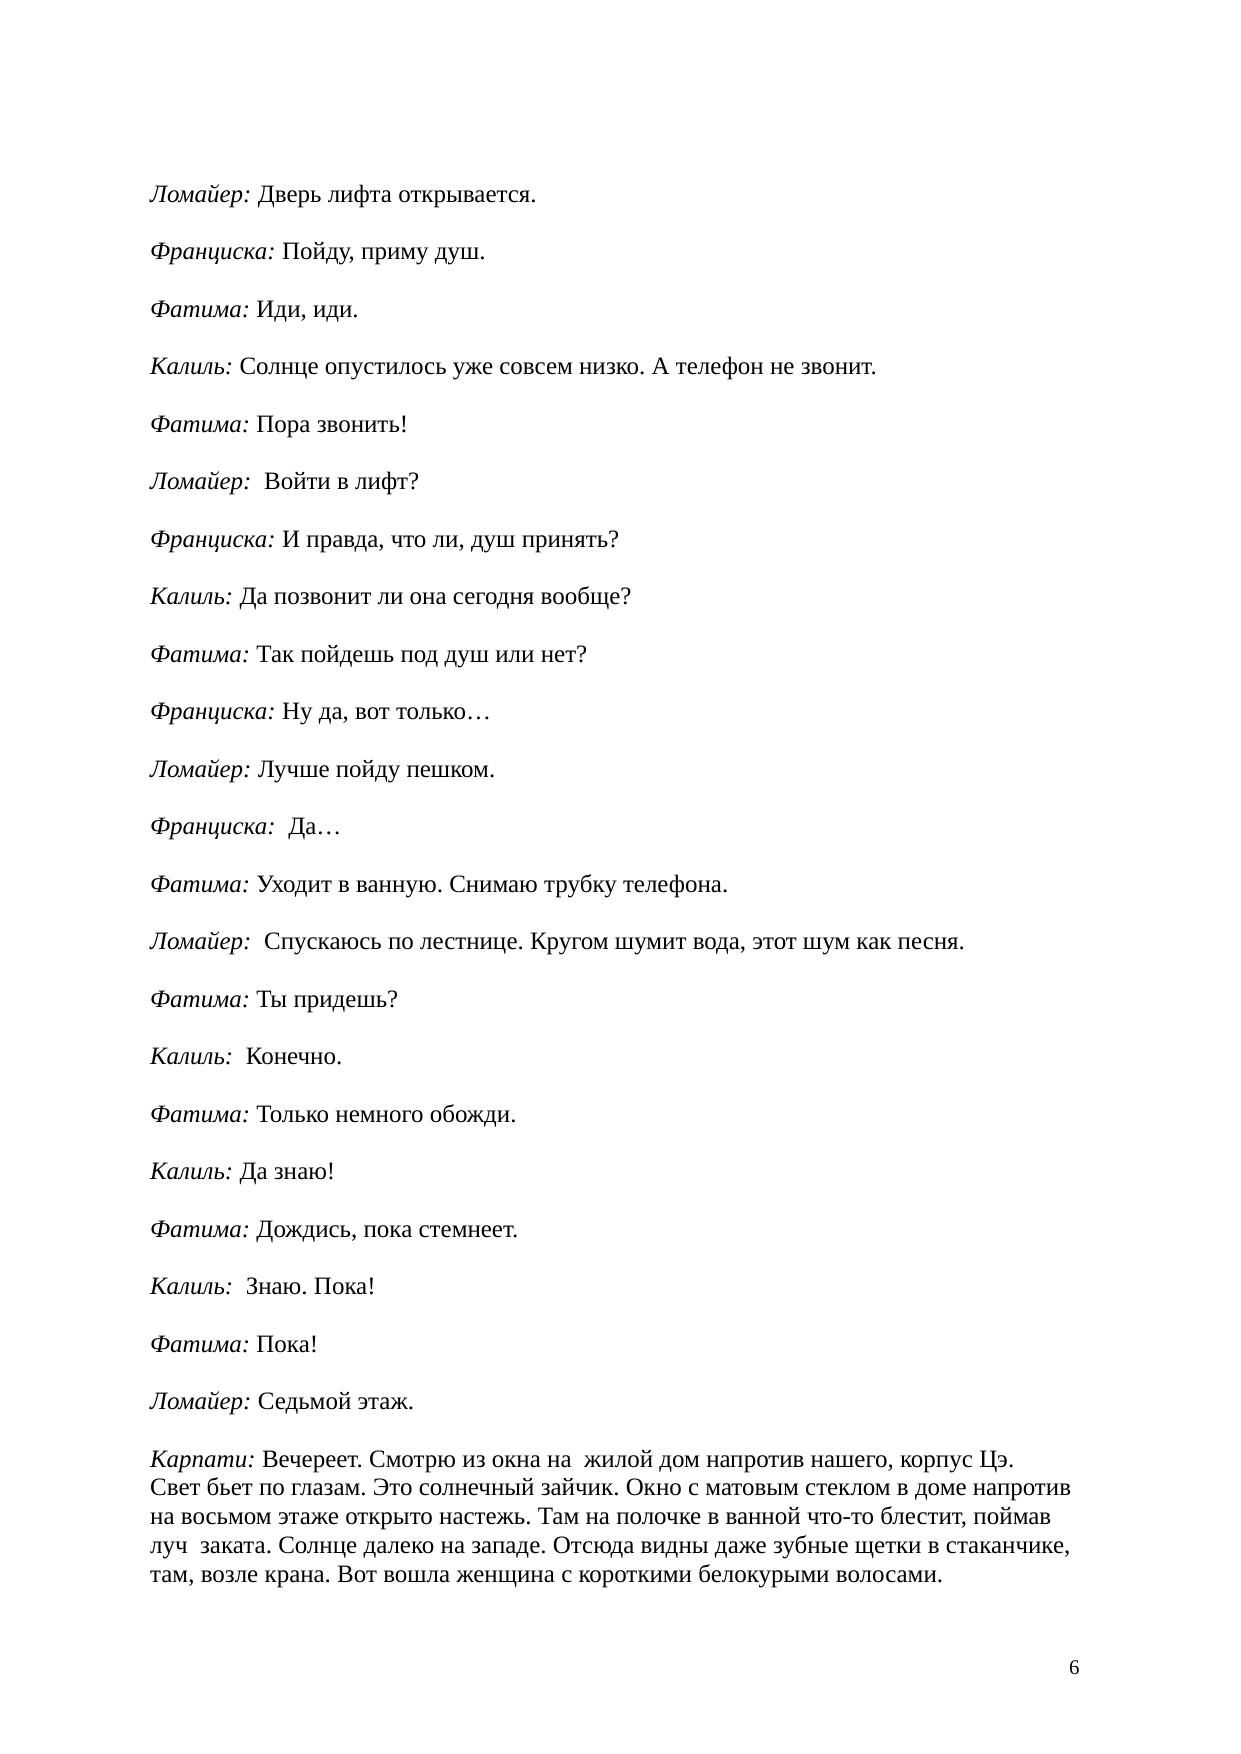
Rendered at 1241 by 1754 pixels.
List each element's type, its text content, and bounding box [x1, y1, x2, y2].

text Карпати: Вечереет. Смотрю из окна на жилой дом напротив нашего, корпус Цэ. [150, 1444, 1090, 1472]
text Ломайер: Спускаюсь по лестнице. Кругом шумит вода, этот шум как песня. [150, 926, 1090, 955]
text Калиль: Солнце опустилось уже совсем низко. А телефон не звонит. [150, 351, 1090, 380]
text Франциска: Ну да, вот только… [150, 696, 1090, 725]
text Франциска: Да… [150, 811, 1090, 840]
text Ломайер: Войти в лифт? [150, 466, 1090, 495]
text Фатима: Дождись, пока стемнеет. [150, 1214, 1090, 1242]
text Фатима: Пока! [150, 1329, 1090, 1357]
text Франциска: И правда, что ли, душ принять? [150, 524, 1090, 552]
text Калиль: Знаю. Пока! [150, 1271, 1090, 1300]
text Свет бьет по глазам. Это солнечный зайчик. Окно с матовым стеклом в доме напротив на восьмом этаже открыто настежь. Там на полочке в ванной что-то блестит, поймав луч заката. Солнце далеко на западе. Отсюда видны даже зубные щетки в стаканчике, там, возле крана. Вот вошла женщина с короткими белокурыми волосами. [150, 1472, 1090, 1587]
text Ломайер: Седьмой этаж. [150, 1386, 1090, 1415]
text Ломайер: Лучше пойду пешком. [150, 754, 1090, 782]
text Фатима: Иди, иди. [150, 294, 1090, 322]
text Фатима: Уходит в ванную. Снимаю трубку телефона. [150, 869, 1090, 897]
text Фатима: Так пойдешь под душ или нет? [150, 639, 1090, 667]
text Калиль: Конечно. [150, 1041, 1090, 1070]
text Ломайер: Дверь лифта открывается. [150, 179, 1090, 207]
text Калиль: Да позвонит ли она сегодня вообще? [150, 581, 1090, 610]
text Фатима: Пора звонить! [150, 409, 1090, 437]
text Фатима: Только немного обожди. [150, 1099, 1090, 1127]
text Калиль: Да знаю! [150, 1156, 1090, 1185]
text Франциска: Пойду, приму душ. [150, 236, 1090, 265]
text Фатима: Ты придешь? [150, 984, 1090, 1012]
